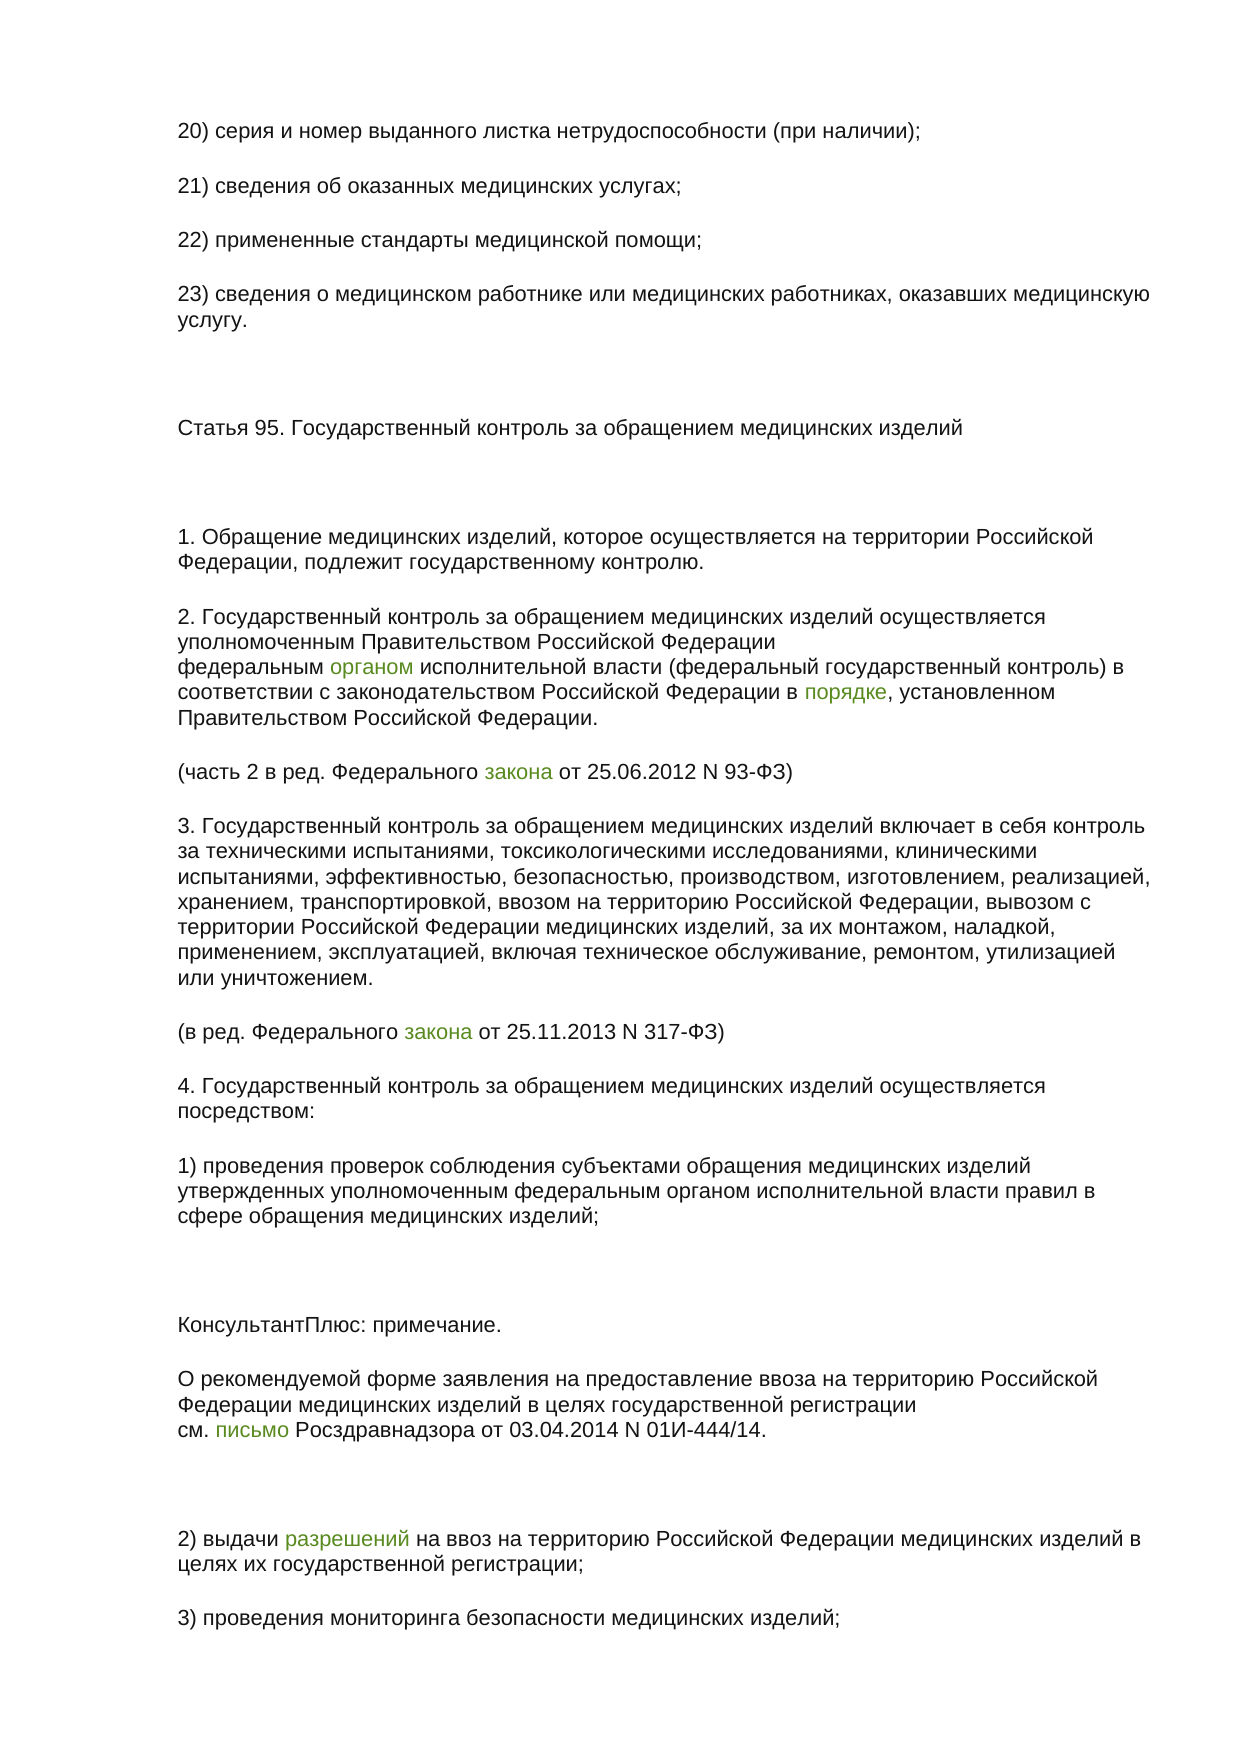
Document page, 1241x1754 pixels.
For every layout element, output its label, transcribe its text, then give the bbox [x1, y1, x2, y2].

text КонсультантПлюс: примечание. [177, 1312, 1152, 1337]
text 20) серия и номер выданного листка нетрудоспособности (при наличии); [177, 118, 1152, 143]
text 3) проведения мониторинга безопасности медицинских изделий; [177, 1605, 1152, 1630]
text 2) выдачи разрешений на ввоз на территорию Российской Федерации медицинских изделий в целях их государственной регистрации; [177, 1525, 1152, 1576]
text 22) примененные стандарты медицинской помощи; [177, 227, 1152, 252]
text 3. Государственный контроль за обращением медицинских изделий включает в себя контроль за техническими испытаниями, токсикологическими исследованиями, клиническими испытаниями, эффективностью, безопасностью, производством, изготовлением, реализацией, хранением, транспортировкой, ввозом на территорию Российской Федерации, вывозом с территории Российской Федерации медицинских изделий, за их монтажом, наладкой, применением, эксплуатацией, включая техническое обслуживание, ремонтом, утилизацией или уничтожением. [177, 813, 1152, 989]
text 4. Государственный контроль за обращением медицинских изделий осуществляется посредством: [177, 1073, 1152, 1123]
text (в ред. Федерального закона от 25.11.2013 N 317-ФЗ) [177, 1019, 1152, 1044]
text О рекомендуемой форме заявления на предоставление ввоза на территорию Российской Федерации медицинских изделий в целях государственной регистрации см. письмо Росздравнадзора от 03.04.2014 N 01И-444/14. [177, 1366, 1152, 1442]
text 2. Государственный контроль за обращением медицинских изделий осуществляется уполномоченным Правительством Российской Федерации федеральным органом исполнительной власти (федеральный государственный контроль) в соответствии с законодательством Российской Федерации в порядке, установленном Правительством Российской Федерации. [177, 603, 1152, 729]
text Статья 95. Государственный контроль за обращением медицинских изделий [177, 415, 1152, 440]
text 1) проведения проверок соблюдения субъектами обращения медицинских изделий утвержденных уполномоченным федеральным органом исполнительной власти правил в сфере обращения медицинских изделий; [177, 1153, 1152, 1228]
text 23) сведения о медицинском работнике или медицинских работниках, оказавших медицинскую услугу. [177, 281, 1152, 332]
text 1. Обращение медицинских изделий, которое осуществляется на территории Российской Федерации, подлежит государственному контролю. [177, 524, 1152, 574]
text (часть 2 в ред. Федерального закона от 25.06.2012 N 93-ФЗ) [177, 759, 1152, 784]
text 21) сведения об оказанных медицинских услугах; [177, 172, 1152, 198]
